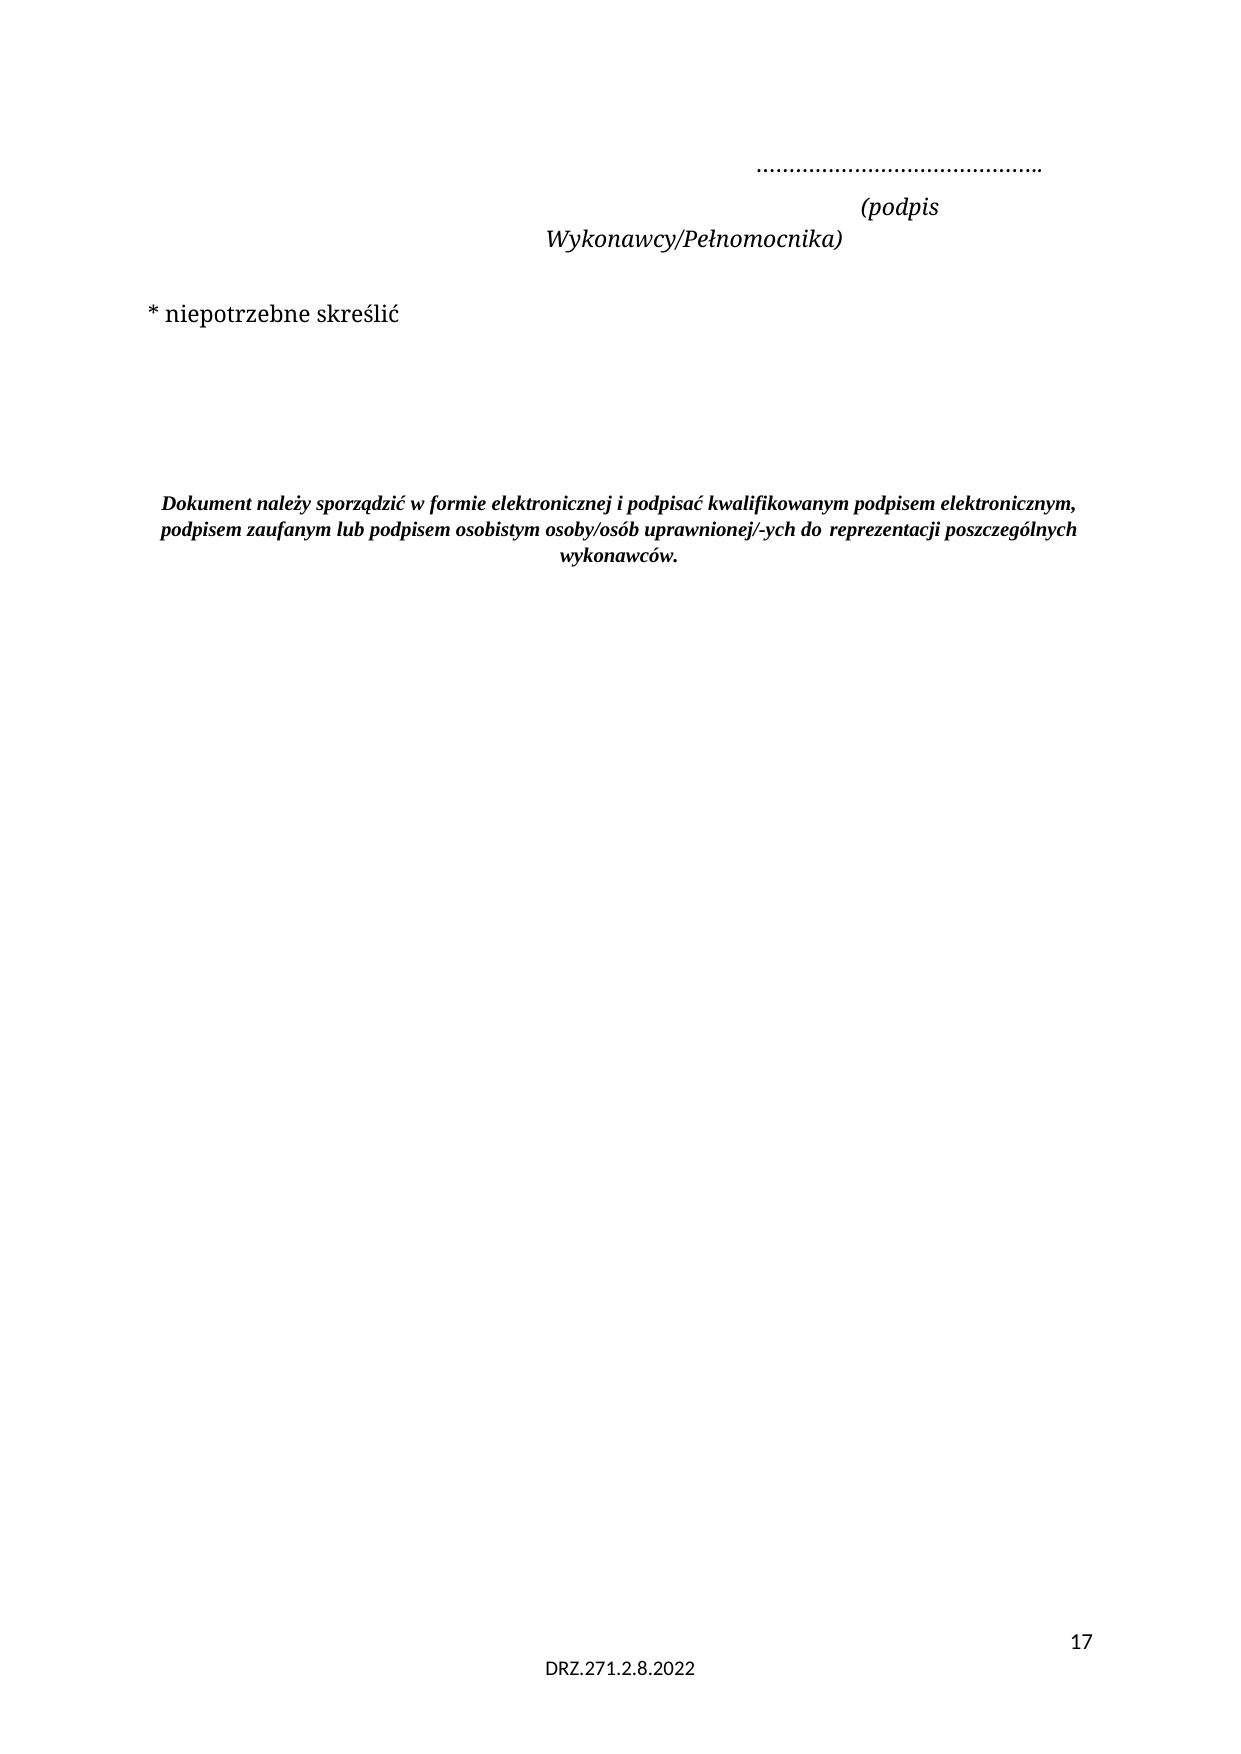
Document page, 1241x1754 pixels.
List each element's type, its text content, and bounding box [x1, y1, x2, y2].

text (podpis Wykonawcy/Pełnomocnika) [297, 191, 1093, 254]
text * niepotrzebne skreślić [148, 298, 1093, 329]
text Dokument należy sporządzić w formie elektronicznej i podpisać kwalifikowanym podpisem elektronicznym, podpisem zaufanym lub podpisem osobistym osoby/osób uprawnionej/-ych do reprezentacji poszczególnych wykonawców. [148, 491, 1093, 567]
text …………………………………….. [297, 148, 1093, 179]
